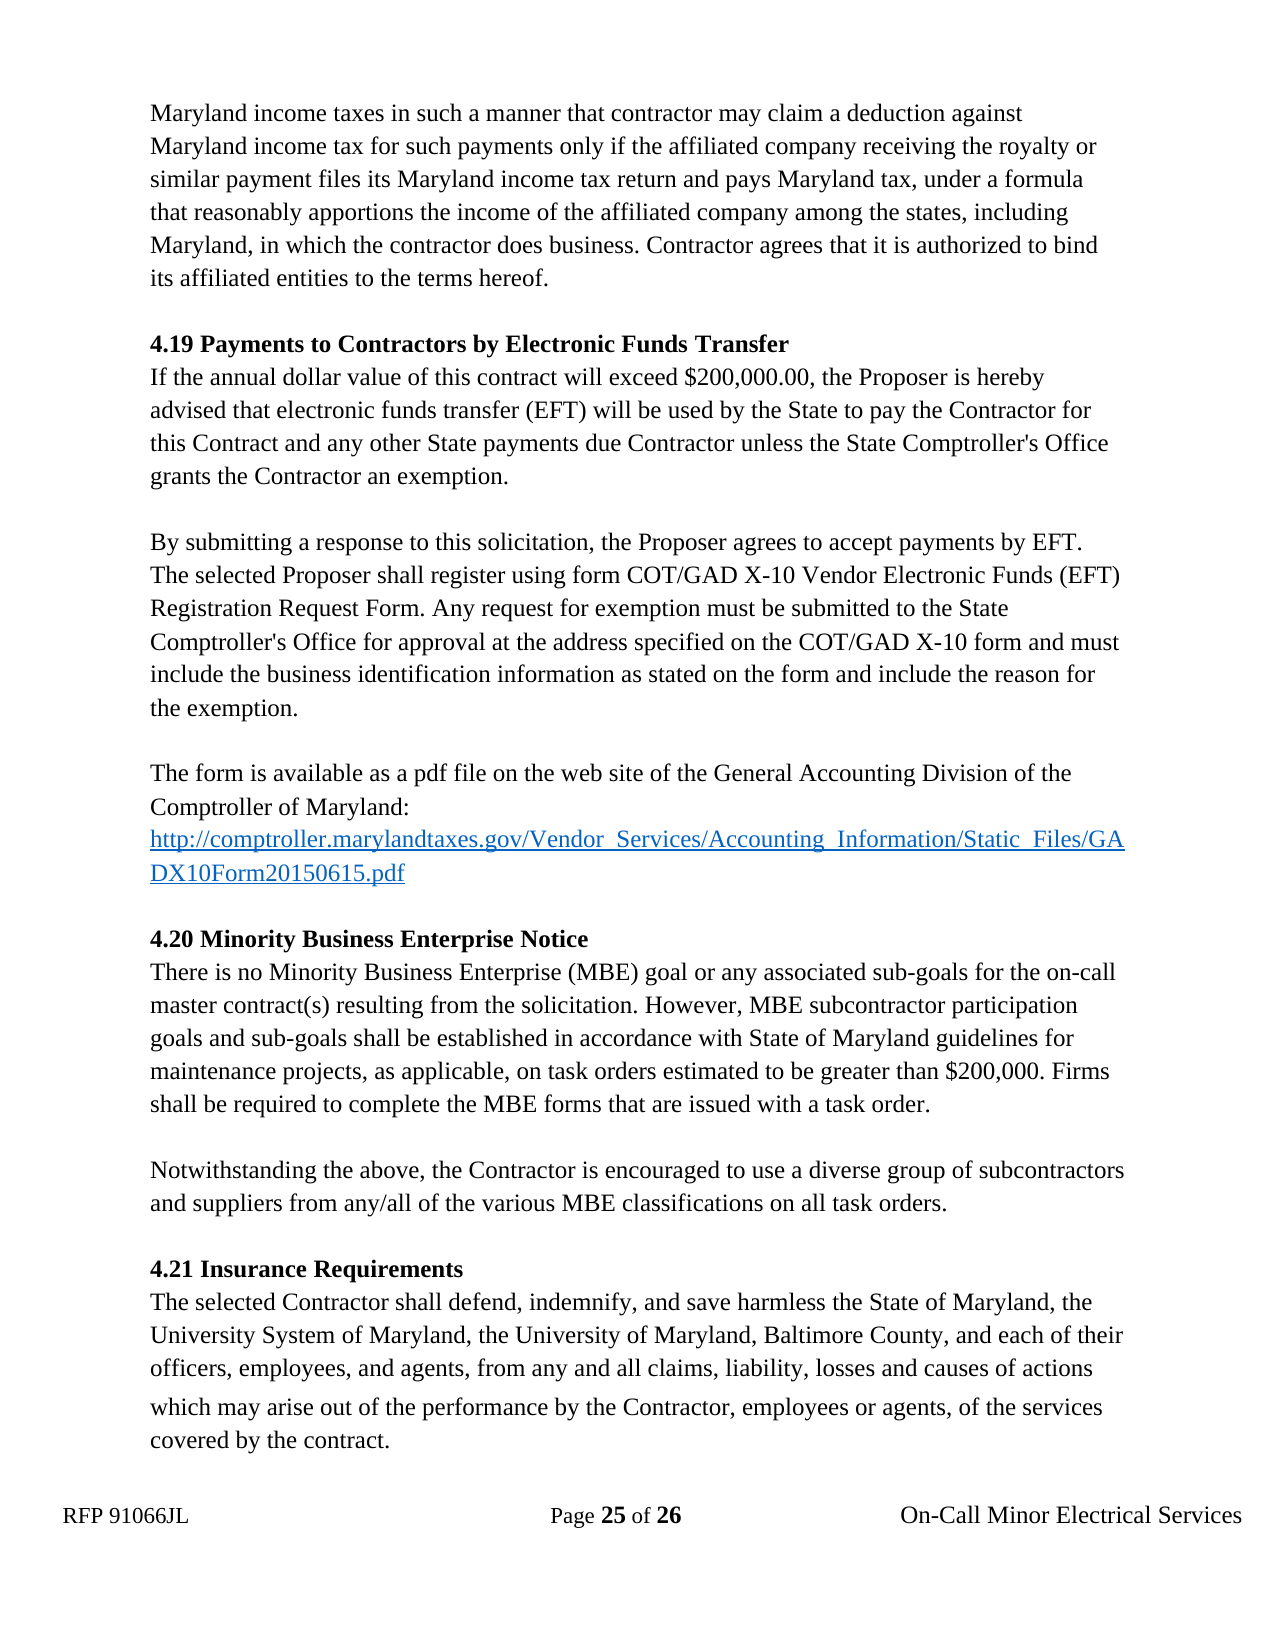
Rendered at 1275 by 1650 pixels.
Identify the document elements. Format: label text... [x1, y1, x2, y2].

subtitle Payments to Contractors by Electronic Funds Transfer [150, 329, 1246, 358]
text If the annual dollar value of this contract will exceed $200,000.00, the Proposer is hereby advised that electronic funds transfer (EFT) will be used by the State to pay the Contractor for this Contract and any other State payments due Contractor unless the State Comptroller's Office grants the Contractor an exemption. [150, 362, 1111, 490]
text By submitting a response to this solicitation, the Proposer agrees to accept payments by EFT. The selected Proposer shall register using form COT/GAD X-10 Vendor Electronic Funds (EFT) Registration Request Form. Any request for exemption must be submitted to the State Comptroller's Office for approval at the address specified on the COT/GAD X-10 form and must include the business identification information as stated on the form and include the reason for the exemption. [150, 527, 1122, 721]
subtitle Minority Business Enterprise Notice [150, 924, 1246, 953]
text which may arise out of the performance by the Contractor, employees or agents, of the services covered by the contract. [150, 1392, 1105, 1454]
text The selected Contractor shall defend, indemnify, and save harmless the State of Maryland, the University System of Maryland, the University of Maryland, Baltimore County, and each of their officers, employees, and agents, from any and all claims, liability, losses and causes of actions [150, 1287, 1164, 1382]
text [150, 98, 1109, 292]
text The form is available as a pdf file on the web site of the General Accounting Division of the Comptroller of Maryland: http://comptroller.marylandtaxes.gov/Vendor_Services/Accounting_Information/Static_Files/GA DX10Form20150615.pdf [150, 758, 1127, 886]
text Notwithstanding the above, the Contractor is encouraged to use a diverse group of subcontractors and suppliers from any/all of the various MBE classifications on all task orders. [150, 1155, 1149, 1217]
text There is no Minority Business Enterprise (MBE) goal or any associated sub-goals for the on-call master contract(s) resulting from the solicitation. However, MBE subcontractor participation goals and sub-goals shall be established in accordance with State of Maryland guidelines for maintenance projects, as applicable, on task orders estimated to be greater than $200,000. Firms shall be required to complete the MBE forms that are issued with a task order. [150, 957, 1118, 1118]
subtitle Insurance Requirements [150, 1254, 1246, 1283]
